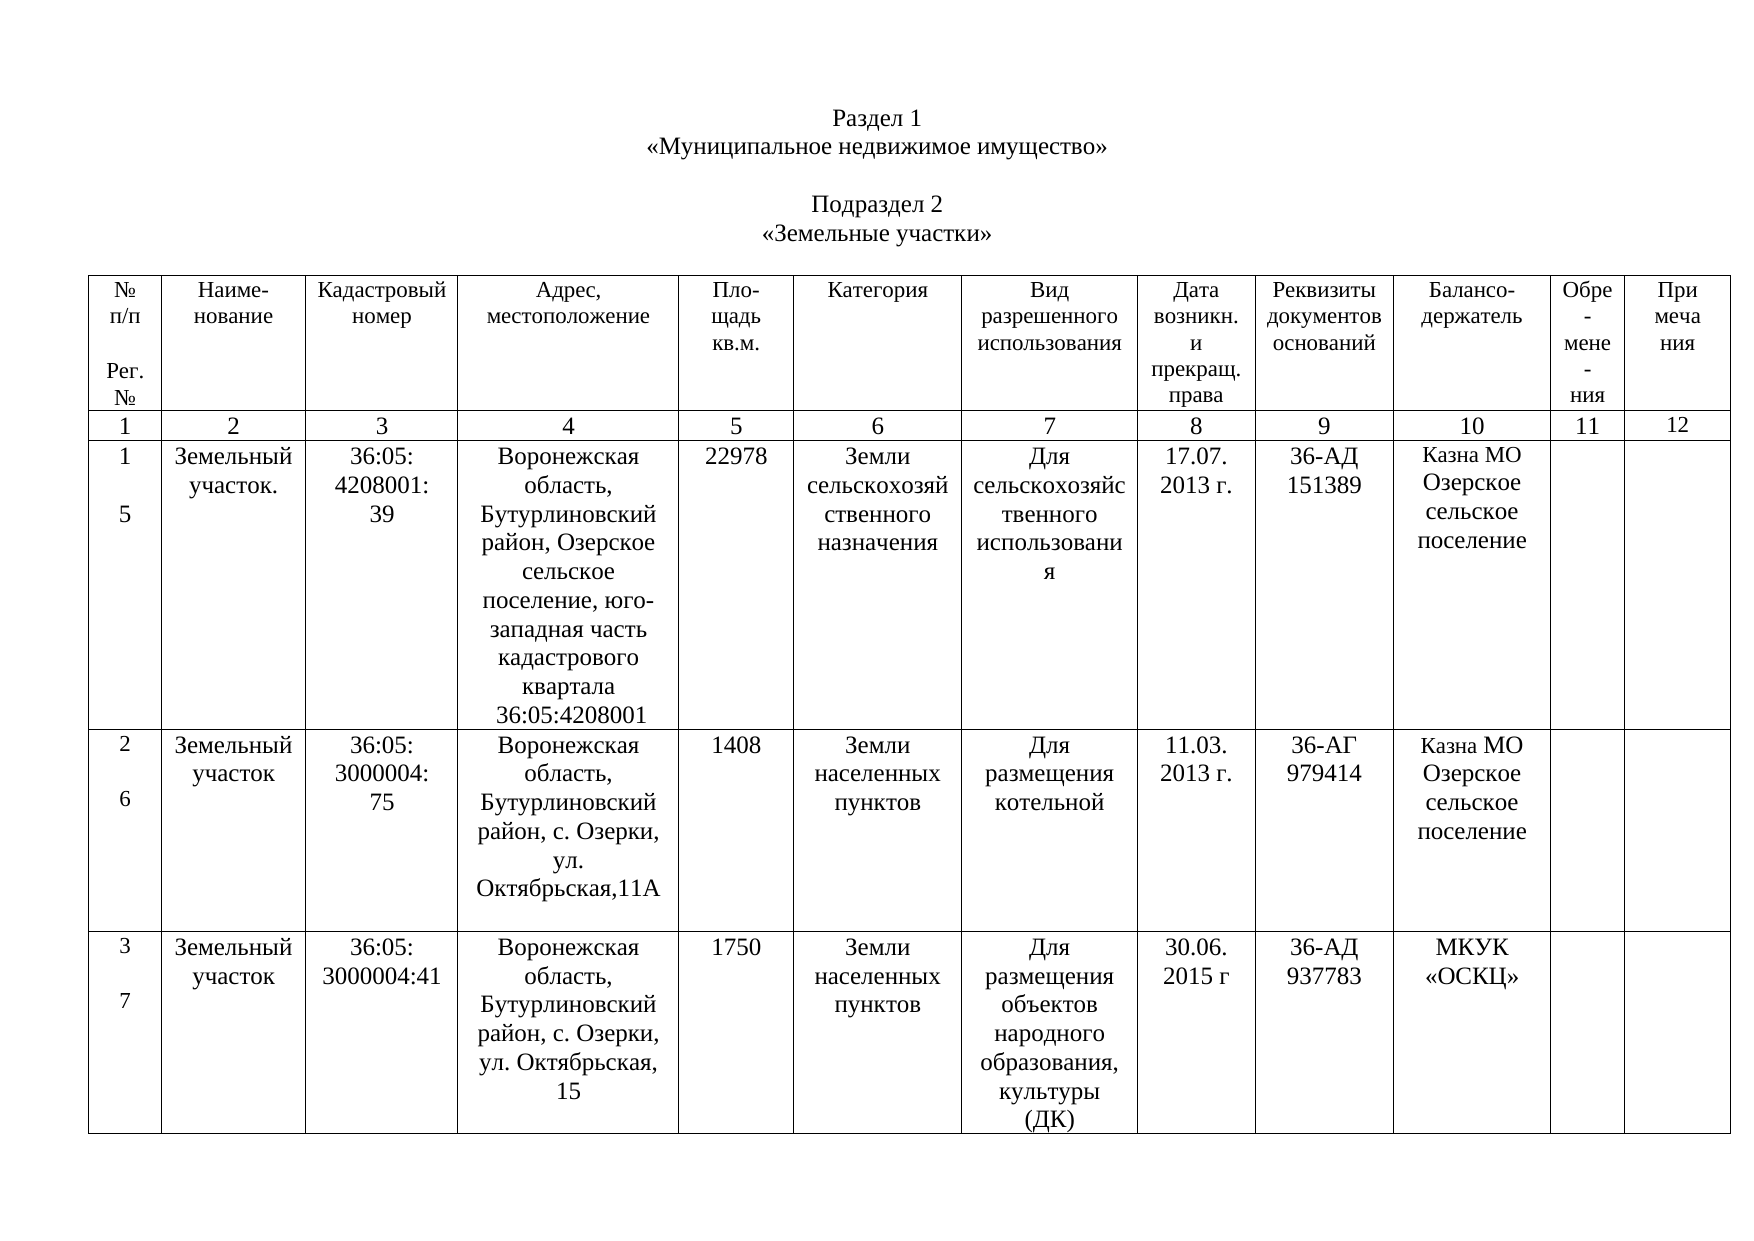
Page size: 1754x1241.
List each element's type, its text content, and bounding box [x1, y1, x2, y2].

table_cell 5 [679, 411, 793, 440]
table_cell 1408 [679, 730, 793, 931]
table_cell 30.06. 2015 г [1138, 932, 1255, 1133]
table_cell 6 [794, 411, 961, 440]
table_cell 36:05: 3000004: 75 [306, 730, 457, 931]
text Подраздел 2 [118, 189, 1636, 218]
table_cell 22978 [679, 441, 793, 729]
table_cell 1750 [679, 932, 793, 1133]
text «Муниципальное недвижимое имущество» [118, 131, 1636, 160]
table_header Вид разрешенного использования [962, 276, 1137, 410]
table_cell Воронежская область, Бутурлиновский район, с. Озерки, ул. Октябрьская,11А [458, 730, 678, 931]
table_cell 17.07. 2013 г. [1138, 441, 1255, 729]
table_cell 1 5 [89, 441, 161, 729]
table_cell Для сельскохозяйственного использования [962, 441, 1137, 729]
table_header № п/п Рег. № [89, 276, 161, 410]
table_header Пло- щадь кв.м. [679, 276, 793, 410]
table_cell 8 [1138, 411, 1255, 440]
table_header Кадастровый номер [306, 276, 457, 410]
table_cell Земельный участок [162, 730, 305, 931]
table_cell 2 6 [89, 730, 161, 931]
table_cell 4 [458, 411, 678, 440]
table_cell 3 7 [89, 932, 161, 1133]
table_cell Земли сельскохозяйственного назначения [794, 441, 961, 729]
table_header Балансо- держатель [1394, 276, 1550, 410]
table_cell Казна МО Озерское сельское поселение [1394, 441, 1550, 729]
table_cell Земельный участок [162, 932, 305, 1133]
table_header Обре- мене- ния [1551, 276, 1624, 410]
table_cell [1551, 730, 1624, 931]
table_cell 9 [1256, 411, 1393, 440]
table_cell Казна МО Озерское сельское поселение [1394, 730, 1550, 931]
table_cell Для размещения объектов народного образования, культуры (ДК) [962, 932, 1137, 1133]
table_cell 3 [306, 411, 457, 440]
table_cell 11.03. 2013 г. [1138, 730, 1255, 931]
table_cell МКУК «ОСКЦ» [1394, 932, 1550, 1133]
table_header Дата возникн. и прекращ. права [1138, 276, 1255, 410]
table_cell Воронежская область, Бутурлиновский район, Озерское сельское поселение, юго-западная часть кадастрового квартала 36:05:4208001 [458, 441, 678, 729]
table_header При меча ния [1625, 276, 1730, 410]
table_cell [794, 932, 961, 1133]
table_header Категория [794, 276, 961, 410]
table_cell Воронежская область, Бутурлиновский район, с. Озерки, ул. Октябрьская, 15 [458, 932, 678, 1133]
text «Земельные участки» [118, 218, 1636, 246]
table_header Адрес, местоположение [458, 276, 678, 410]
table_header Реквизиты документов оснований [1256, 276, 1393, 410]
table_cell 11 [1551, 411, 1624, 440]
table_cell [1551, 932, 1624, 1133]
table_cell Земельный участок. [162, 441, 305, 729]
table_cell [1551, 441, 1624, 729]
table_cell Для размещения котельной [962, 730, 1137, 931]
table_cell [1625, 441, 1730, 729]
text Раздел 1 [118, 103, 1636, 131]
table_cell 12 [1625, 411, 1730, 440]
table_cell [1625, 932, 1730, 1133]
table_cell 36-АД 937783 [1256, 932, 1393, 1133]
table_cell 1 [89, 411, 161, 440]
table_header Наиме- нование [162, 276, 305, 410]
table_cell 7 [962, 411, 1137, 440]
table_cell 36-АД 151389 [1256, 441, 1393, 729]
table_cell 10 [1394, 411, 1550, 440]
table_cell 36:05: 4208001: 39 [306, 441, 457, 729]
table_cell 2 [162, 411, 305, 440]
table_cell [1625, 730, 1730, 931]
table_cell 36-АГ 979414 [1256, 730, 1393, 931]
table_cell 36:05: 3000004:41 [306, 932, 457, 1133]
table_cell Земли населенных пунктов [794, 730, 961, 931]
